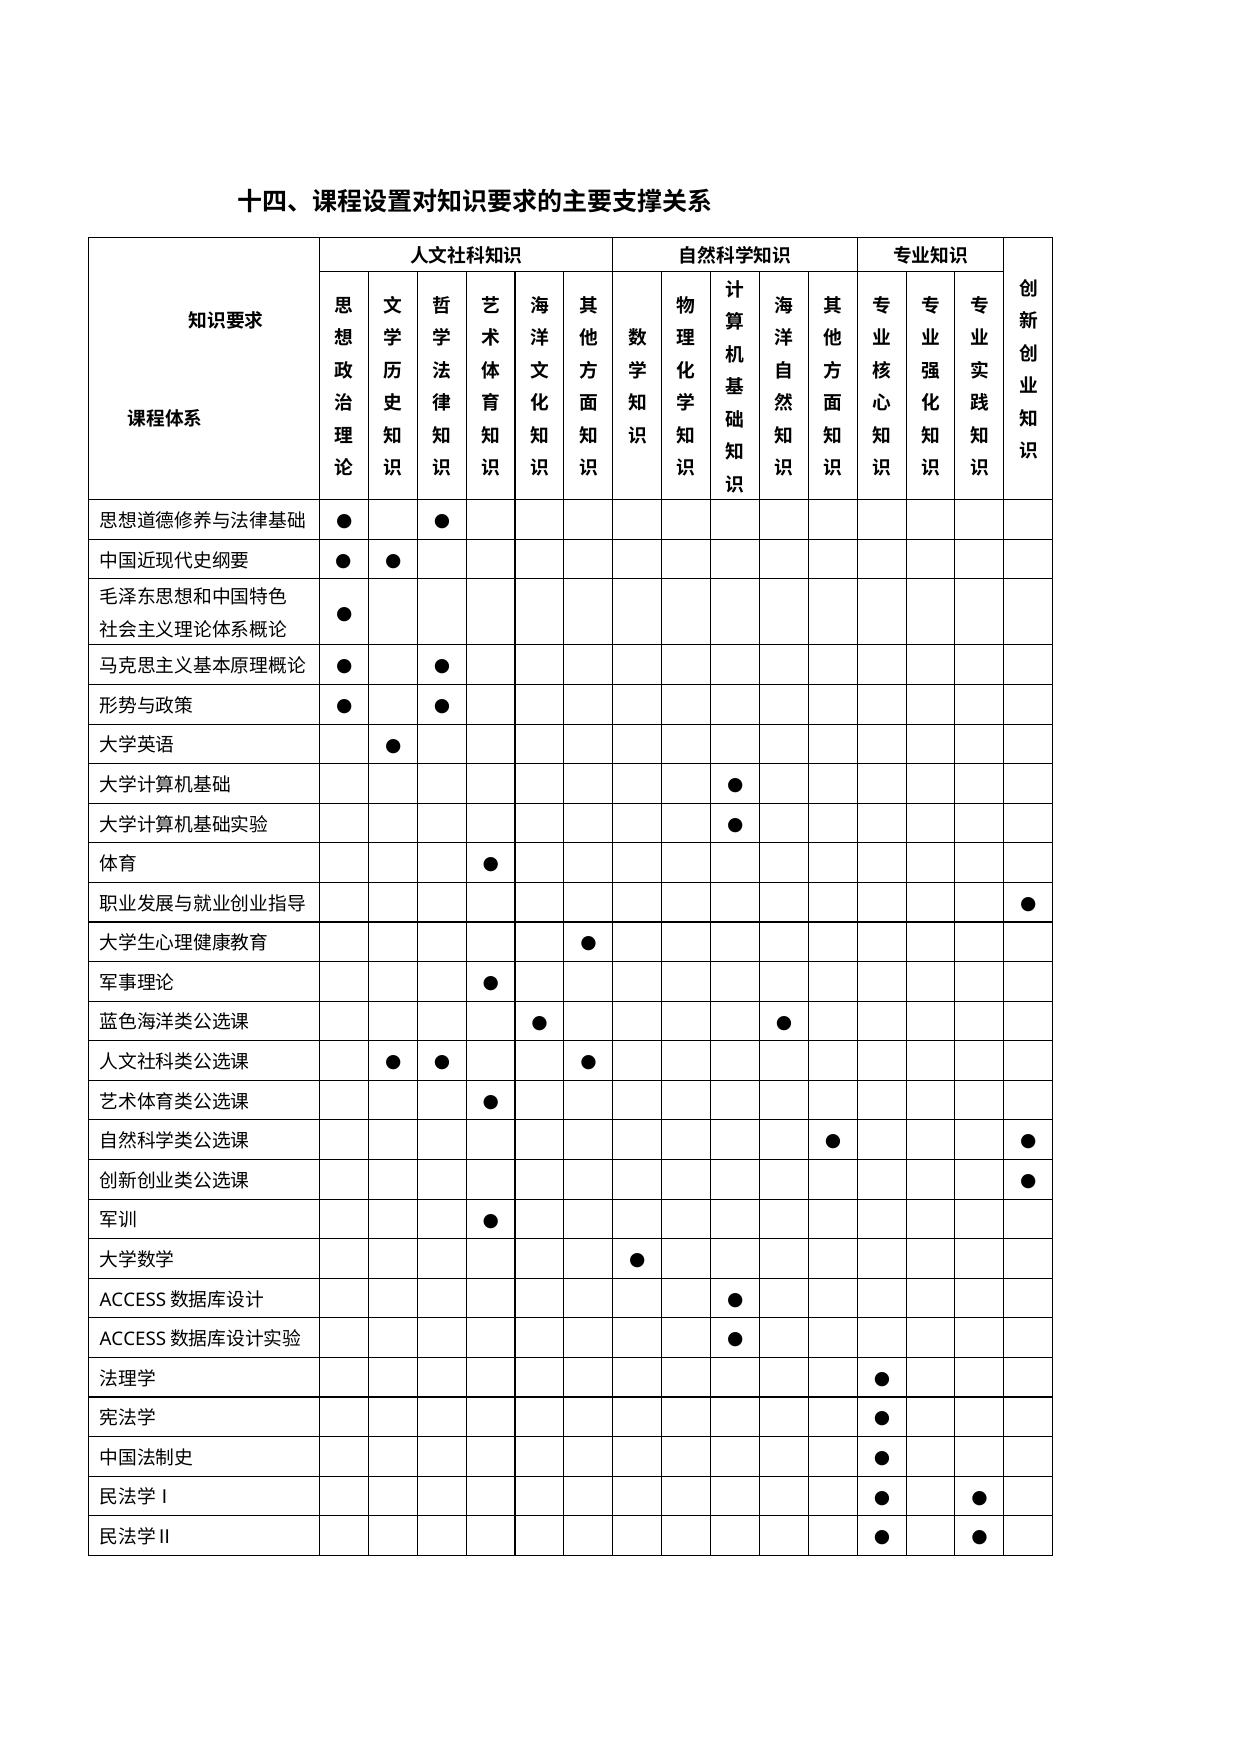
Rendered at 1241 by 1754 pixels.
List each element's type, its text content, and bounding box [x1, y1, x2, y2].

table_cell [320, 1002, 368, 1040]
table_cell ● [467, 1200, 514, 1238]
table_cell [564, 540, 612, 578]
table_cell [1004, 725, 1052, 763]
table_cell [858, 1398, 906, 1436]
table_cell [711, 1160, 759, 1198]
table_cell [516, 1279, 563, 1317]
table_cell [613, 1279, 661, 1317]
table_cell [809, 883, 857, 921]
table_cell [662, 500, 710, 539]
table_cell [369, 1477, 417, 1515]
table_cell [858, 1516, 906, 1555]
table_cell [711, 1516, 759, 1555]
table_cell [760, 1279, 808, 1317]
table_cell [564, 1318, 612, 1357]
table_cell [955, 1160, 1003, 1198]
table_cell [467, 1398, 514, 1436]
table_cell [858, 725, 906, 763]
table_cell [907, 1041, 954, 1080]
table_cell [418, 540, 466, 578]
table_cell [858, 1239, 906, 1278]
table_cell [613, 685, 661, 723]
table_cell [564, 1239, 612, 1278]
table_cell [955, 1200, 1003, 1238]
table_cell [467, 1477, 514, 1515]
table_cell [467, 764, 514, 803]
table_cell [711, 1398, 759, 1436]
table_cell [516, 843, 563, 882]
table_cell [858, 1081, 906, 1119]
table_cell ● [760, 1002, 808, 1040]
table_cell [320, 1358, 368, 1396]
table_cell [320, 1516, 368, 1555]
table_cell [760, 1041, 808, 1080]
table_cell [418, 1120, 466, 1159]
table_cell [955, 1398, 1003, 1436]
table_cell [711, 540, 759, 578]
table_cell 大学计算机基础实验 [89, 804, 319, 842]
table_cell 军事理论 [89, 962, 319, 1001]
table_cell 专业强化知识 [907, 272, 954, 499]
table_cell ● [809, 1120, 857, 1159]
table_cell [564, 804, 612, 842]
table_cell [662, 1239, 710, 1278]
table_cell [662, 764, 710, 803]
table_cell [613, 540, 661, 578]
table_cell [711, 1358, 759, 1396]
table_cell [467, 645, 514, 684]
table_cell [907, 1002, 954, 1040]
table_cell 体育 [89, 843, 319, 882]
table_cell [955, 843, 1003, 882]
table_cell [320, 1239, 368, 1278]
table_cell [418, 962, 466, 1001]
table_cell [613, 1200, 661, 1238]
table_cell [418, 1081, 466, 1119]
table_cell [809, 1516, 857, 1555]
table_cell 职业发展与就业创业指导 [89, 883, 319, 921]
table_cell [564, 1200, 612, 1238]
table_cell [1004, 500, 1052, 539]
table_cell ● [320, 579, 368, 644]
table_cell [809, 1318, 857, 1357]
table_cell [320, 1160, 368, 1198]
table_cell [467, 1358, 514, 1396]
table_cell [662, 1279, 710, 1317]
table_cell [467, 923, 514, 961]
table_cell [564, 883, 612, 921]
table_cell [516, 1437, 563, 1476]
table_cell ● [1004, 1120, 1052, 1159]
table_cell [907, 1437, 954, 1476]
table_cell 艺术体育知识 [467, 272, 514, 499]
table_cell [467, 725, 514, 763]
table_cell [516, 500, 563, 539]
table_cell [858, 1041, 906, 1080]
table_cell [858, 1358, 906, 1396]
table_cell [613, 1160, 661, 1198]
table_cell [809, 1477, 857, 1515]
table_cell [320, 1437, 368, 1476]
table_cell [907, 540, 954, 578]
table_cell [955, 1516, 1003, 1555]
table_cell [418, 764, 466, 803]
table_cell ● [467, 1081, 514, 1119]
table_cell [907, 500, 954, 539]
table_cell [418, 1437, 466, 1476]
table_cell [907, 1318, 954, 1357]
table_cell ● [467, 843, 514, 882]
table_cell [809, 540, 857, 578]
table_cell [955, 1081, 1003, 1119]
text 十四、课程设置对知识要求的主要支撑关系 [187, 167, 1053, 232]
table_cell [516, 962, 563, 1001]
table_cell [564, 645, 612, 684]
table_cell [858, 540, 906, 578]
table_cell [1004, 1318, 1052, 1357]
table_cell [711, 645, 759, 684]
table_cell [516, 883, 563, 921]
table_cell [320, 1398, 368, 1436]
table_cell [418, 1358, 466, 1396]
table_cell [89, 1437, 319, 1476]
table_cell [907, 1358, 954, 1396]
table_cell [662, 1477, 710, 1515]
table_cell [858, 1002, 906, 1040]
table_cell [320, 764, 368, 803]
table_cell [418, 1200, 466, 1238]
table_cell [662, 1081, 710, 1119]
table_cell [760, 764, 808, 803]
table_cell [613, 1002, 661, 1040]
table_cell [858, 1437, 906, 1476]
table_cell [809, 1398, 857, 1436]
table_cell [711, 725, 759, 763]
table_cell [564, 843, 612, 882]
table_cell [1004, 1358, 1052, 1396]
table_cell [516, 1358, 563, 1396]
table_cell [858, 764, 906, 803]
table_cell [320, 1120, 368, 1159]
table_cell [907, 1081, 954, 1119]
table_cell [467, 500, 514, 539]
table_cell 人文社科类公选课 [89, 1041, 319, 1080]
table_cell [809, 645, 857, 684]
table_cell [662, 1160, 710, 1198]
table_cell ● [564, 1041, 612, 1080]
table_cell [613, 1081, 661, 1119]
table_cell ACCESS数据库设计 [89, 1279, 319, 1317]
table_cell 数学知识 [613, 272, 661, 499]
table_cell [564, 1279, 612, 1317]
table_cell [809, 962, 857, 1001]
table_cell [613, 579, 661, 644]
table_cell [564, 1160, 612, 1198]
table_cell [858, 843, 906, 882]
table_cell 思想道德修养与法律基础 [89, 500, 319, 539]
table_cell [809, 764, 857, 803]
table_cell [711, 1239, 759, 1278]
table_cell [516, 685, 563, 723]
table_cell [516, 1318, 563, 1357]
table_cell [662, 1200, 710, 1238]
table_cell [711, 1200, 759, 1238]
table_cell 马克思主义基本原理概论 [89, 645, 319, 684]
table_cell 海洋自然知识 [760, 272, 808, 499]
table_cell [1004, 685, 1052, 723]
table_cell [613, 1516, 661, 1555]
table_cell [467, 685, 514, 723]
table_cell [907, 923, 954, 961]
table_cell ● [613, 1239, 661, 1278]
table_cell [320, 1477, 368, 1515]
table_cell [907, 1120, 954, 1159]
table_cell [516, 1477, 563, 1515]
table_cell [955, 540, 1003, 578]
table_cell [662, 962, 710, 1001]
table_cell ● [564, 923, 612, 961]
table_cell [858, 685, 906, 723]
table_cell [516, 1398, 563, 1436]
table_cell [760, 804, 808, 842]
table_cell [662, 1002, 710, 1040]
table_cell [858, 804, 906, 842]
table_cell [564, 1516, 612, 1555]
table_cell [516, 804, 563, 842]
table_cell [662, 843, 710, 882]
table_cell [467, 1041, 514, 1080]
table_cell [662, 579, 710, 644]
table_cell [955, 804, 1003, 842]
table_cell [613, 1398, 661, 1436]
table_cell [369, 1160, 417, 1198]
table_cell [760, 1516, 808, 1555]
table_cell [320, 804, 368, 842]
table_cell [516, 725, 563, 763]
table_cell [711, 883, 759, 921]
table_cell [613, 1120, 661, 1159]
table_cell ● [516, 1002, 563, 1040]
table_cell [564, 579, 612, 644]
table_cell 中国近现代史纲要 [89, 540, 319, 578]
table_cell [858, 1279, 906, 1317]
table_cell ● [1004, 1160, 1052, 1198]
table_cell [418, 1239, 466, 1278]
table_cell [711, 843, 759, 882]
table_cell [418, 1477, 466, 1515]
table_cell ● [320, 540, 368, 578]
table_cell [564, 725, 612, 763]
table_cell [1004, 645, 1052, 684]
table_cell 大学计算机基础 [89, 764, 319, 803]
table_cell [467, 579, 514, 644]
table_cell [516, 1120, 563, 1159]
table_cell ● [467, 962, 514, 1001]
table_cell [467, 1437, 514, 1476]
table_cell [760, 883, 808, 921]
table_cell [955, 883, 1003, 921]
table_cell [613, 764, 661, 803]
table_cell [564, 764, 612, 803]
table_cell [760, 1200, 808, 1238]
table_cell [662, 804, 710, 842]
table_cell [320, 1279, 368, 1317]
table_cell [662, 1120, 710, 1159]
table_cell [955, 645, 1003, 684]
table_cell [320, 1081, 368, 1119]
table_cell 艺术体育类公选课 [89, 1081, 319, 1119]
table_cell [809, 685, 857, 723]
table_cell [760, 540, 808, 578]
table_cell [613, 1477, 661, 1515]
table_cell [369, 1081, 417, 1119]
table_cell [467, 804, 514, 842]
table_cell [907, 645, 954, 684]
table_cell ● [320, 500, 368, 539]
table_cell ● [711, 1279, 759, 1317]
table_cell [1004, 1239, 1052, 1278]
table_cell [858, 645, 906, 684]
table_cell [907, 725, 954, 763]
table_cell [858, 1160, 906, 1198]
table_cell ACCESS数据库设计实验 [89, 1318, 319, 1357]
table_cell [516, 1081, 563, 1119]
table_cell 大学数学 [89, 1239, 319, 1278]
table_cell [369, 500, 417, 539]
table_cell [613, 1358, 661, 1396]
table_cell [369, 1318, 417, 1357]
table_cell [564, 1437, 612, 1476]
table_cell [858, 883, 906, 921]
table_cell [1004, 962, 1052, 1001]
table_cell [809, 1279, 857, 1317]
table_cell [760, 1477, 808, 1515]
table_cell [711, 1120, 759, 1159]
table_cell [613, 962, 661, 1001]
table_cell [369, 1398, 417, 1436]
table_cell 专业实践知识 [955, 272, 1003, 499]
table_cell [369, 923, 417, 961]
table_cell 文学历史知识 [369, 272, 417, 499]
table_cell [1004, 1200, 1052, 1238]
table_cell [369, 685, 417, 723]
table_cell 毛泽东思想和中国特色 社会主义理论体系概论 [89, 579, 319, 644]
table_cell [369, 843, 417, 882]
table_cell [613, 500, 661, 539]
table_cell [809, 1200, 857, 1238]
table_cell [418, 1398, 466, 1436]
table_cell 大学生心理健康教育 [89, 923, 319, 961]
table_cell [760, 923, 808, 961]
table_cell ● [418, 500, 466, 539]
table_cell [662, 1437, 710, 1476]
table_cell 思想政治理论 [320, 272, 368, 499]
table_cell [516, 579, 563, 644]
table_cell 形势与政策 [89, 685, 319, 723]
table_cell [369, 764, 417, 803]
table_cell [369, 1200, 417, 1238]
table_cell [858, 962, 906, 1001]
table_cell [760, 1318, 808, 1357]
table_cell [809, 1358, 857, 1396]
table_cell [418, 883, 466, 921]
table_cell [1004, 540, 1052, 578]
table_cell [858, 1200, 906, 1238]
table_cell [955, 1279, 1003, 1317]
table_cell [955, 1002, 1003, 1040]
table_cell [516, 1160, 563, 1198]
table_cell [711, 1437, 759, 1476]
table_cell [858, 923, 906, 961]
table_cell ● [1004, 883, 1052, 921]
table_cell [858, 1120, 906, 1159]
table_cell [369, 1002, 417, 1040]
table_cell [418, 1002, 466, 1040]
table_cell [516, 1041, 563, 1080]
table_cell [613, 1041, 661, 1080]
table_cell [809, 1081, 857, 1119]
table_cell [955, 962, 1003, 1001]
table_cell [1004, 1002, 1052, 1040]
table_cell [1004, 579, 1052, 644]
table_cell ● [320, 645, 368, 684]
table_cell [809, 500, 857, 539]
table_cell [809, 725, 857, 763]
table_cell [955, 685, 1003, 723]
table_cell [858, 579, 906, 644]
table_cell [955, 1041, 1003, 1080]
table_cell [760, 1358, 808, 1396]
table_cell [516, 764, 563, 803]
table_cell [418, 1160, 466, 1198]
table_cell [955, 579, 1003, 644]
table_cell ● [369, 1041, 417, 1080]
table_cell [564, 685, 612, 723]
table_header 知识要求 课程体系 [89, 238, 319, 499]
table_cell [760, 1239, 808, 1278]
table_cell [955, 1318, 1003, 1357]
table_cell [907, 804, 954, 842]
table_cell [907, 579, 954, 644]
table_cell 法理学 [89, 1358, 319, 1396]
table_cell [516, 540, 563, 578]
table_cell [760, 645, 808, 684]
table_cell [760, 500, 808, 539]
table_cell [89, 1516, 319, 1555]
table_cell ● [418, 685, 466, 723]
table_cell [369, 883, 417, 921]
table_cell [320, 962, 368, 1001]
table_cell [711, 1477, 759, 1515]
table_cell [760, 843, 808, 882]
table_cell [516, 1239, 563, 1278]
table_cell [516, 923, 563, 961]
table_cell [858, 500, 906, 539]
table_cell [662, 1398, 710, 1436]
table_cell [711, 1002, 759, 1040]
table_cell [907, 1279, 954, 1317]
table_cell [613, 923, 661, 961]
table_cell [467, 1120, 514, 1159]
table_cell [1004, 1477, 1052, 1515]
table_cell [662, 645, 710, 684]
table_cell [907, 883, 954, 921]
table_cell [955, 500, 1003, 539]
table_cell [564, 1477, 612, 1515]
table_cell 军训 [89, 1200, 319, 1238]
table_cell [760, 725, 808, 763]
table_cell [809, 804, 857, 842]
table_cell [711, 579, 759, 644]
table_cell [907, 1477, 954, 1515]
table_cell [369, 1358, 417, 1396]
table_cell [662, 883, 710, 921]
table_cell ● [369, 540, 417, 578]
table_cell [907, 1200, 954, 1238]
table_cell [564, 962, 612, 1001]
table_cell ● [369, 725, 417, 763]
table_cell [760, 579, 808, 644]
table_cell [809, 1002, 857, 1040]
table_cell [955, 764, 1003, 803]
table_cell [662, 1041, 710, 1080]
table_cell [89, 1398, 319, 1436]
table_cell [320, 883, 368, 921]
table_cell [1004, 923, 1052, 961]
table_cell 自然科学类公选课 [89, 1120, 319, 1159]
table_cell [760, 1160, 808, 1198]
table_cell [662, 923, 710, 961]
table_cell ● [418, 1041, 466, 1080]
table_cell [369, 579, 417, 644]
table_cell [467, 1239, 514, 1278]
table_cell 海洋文化知识 [516, 272, 563, 499]
table_cell [418, 1318, 466, 1357]
table_cell [613, 1318, 661, 1357]
table_cell [320, 1041, 368, 1080]
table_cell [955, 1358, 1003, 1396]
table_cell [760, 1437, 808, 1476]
table_cell [809, 923, 857, 961]
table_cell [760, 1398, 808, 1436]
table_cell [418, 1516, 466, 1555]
table_cell [564, 500, 612, 539]
table_cell [907, 843, 954, 882]
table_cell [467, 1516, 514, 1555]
table_cell 创新创业类公选课 [89, 1160, 319, 1198]
table_cell [467, 540, 514, 578]
table_cell [662, 1318, 710, 1357]
table_cell [1004, 804, 1052, 842]
table_cell [662, 540, 710, 578]
table_cell [760, 685, 808, 723]
table_cell [516, 1200, 563, 1238]
table_header 自然科学知识 [613, 238, 857, 271]
table_cell [809, 843, 857, 882]
table_cell [1004, 1081, 1052, 1119]
table_cell [418, 843, 466, 882]
table_cell [662, 685, 710, 723]
table_cell [418, 1279, 466, 1317]
table_header 专业知识 [858, 238, 1003, 271]
table_cell ● [711, 1318, 759, 1357]
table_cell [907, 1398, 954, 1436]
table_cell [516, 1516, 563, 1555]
table_cell [809, 579, 857, 644]
table_cell [564, 1358, 612, 1396]
table_cell [955, 923, 1003, 961]
table_cell [320, 1200, 368, 1238]
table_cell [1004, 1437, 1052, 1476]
table_cell [369, 804, 417, 842]
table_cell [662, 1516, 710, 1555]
table_cell [418, 579, 466, 644]
table_cell 物理化学知识 [662, 272, 710, 499]
table_cell [369, 645, 417, 684]
table_cell [809, 1041, 857, 1080]
table_cell [369, 1120, 417, 1159]
table_cell 其他方面知识 [809, 272, 857, 499]
table_cell [809, 1239, 857, 1278]
table_cell [907, 1160, 954, 1198]
table_cell [613, 804, 661, 842]
table_cell 其他方面知识 [564, 272, 612, 499]
table_cell [613, 645, 661, 684]
table_cell ● [418, 645, 466, 684]
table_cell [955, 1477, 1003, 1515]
table_cell [418, 923, 466, 961]
table_cell [369, 1239, 417, 1278]
table_cell [662, 725, 710, 763]
table_cell [369, 1279, 417, 1317]
table_cell [320, 1318, 368, 1357]
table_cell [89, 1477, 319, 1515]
table_cell [467, 1318, 514, 1357]
table_cell [320, 725, 368, 763]
table_cell [564, 1120, 612, 1159]
table_cell [907, 764, 954, 803]
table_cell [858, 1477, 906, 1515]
table_cell [369, 962, 417, 1001]
table_cell [1004, 843, 1052, 882]
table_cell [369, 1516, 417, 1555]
table_cell [467, 1160, 514, 1198]
table_cell [760, 1081, 808, 1119]
table_cell [711, 685, 759, 723]
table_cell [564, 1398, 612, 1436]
table_cell [516, 645, 563, 684]
table_cell [907, 685, 954, 723]
table_cell [662, 1358, 710, 1396]
table_cell [955, 725, 1003, 763]
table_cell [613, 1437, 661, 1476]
table_cell [955, 1120, 1003, 1159]
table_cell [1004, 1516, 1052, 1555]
table_cell [467, 883, 514, 921]
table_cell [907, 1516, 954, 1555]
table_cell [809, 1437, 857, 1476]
table_header 创新创业知识 [1004, 238, 1052, 499]
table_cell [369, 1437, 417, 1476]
table_cell ● [711, 804, 759, 842]
table_cell 大学英语 [89, 725, 319, 763]
table_cell [711, 1041, 759, 1080]
table_cell ● [711, 764, 759, 803]
table_header 人文社科知识 [320, 238, 612, 271]
table_cell [711, 962, 759, 1001]
table_cell [1004, 764, 1052, 803]
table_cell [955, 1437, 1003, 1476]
table_cell 蓝色海洋类公选课 [89, 1002, 319, 1040]
table_cell [467, 1002, 514, 1040]
table_cell [809, 1160, 857, 1198]
table_cell 计算机基础知识 [711, 272, 759, 499]
table_cell [858, 1318, 906, 1357]
table_cell [907, 1239, 954, 1278]
table_cell [418, 725, 466, 763]
table_cell [1004, 1041, 1052, 1080]
table_cell [760, 962, 808, 1001]
table_cell [711, 500, 759, 539]
table_cell [564, 1002, 612, 1040]
table_cell [418, 804, 466, 842]
table_cell 专业核心知识 [858, 272, 906, 499]
table_cell [907, 962, 954, 1001]
table_cell [955, 1239, 1003, 1278]
table_cell ● [320, 685, 368, 723]
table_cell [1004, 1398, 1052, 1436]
table_cell [760, 1120, 808, 1159]
table_cell [613, 843, 661, 882]
table_cell [613, 883, 661, 921]
table_cell [320, 923, 368, 961]
table_cell [320, 843, 368, 882]
table_cell [711, 923, 759, 961]
table_cell 哲学法律知识 [418, 272, 466, 499]
table_cell [711, 1081, 759, 1119]
table_cell [1004, 1279, 1052, 1317]
table_cell [564, 1081, 612, 1119]
table_cell [467, 1279, 514, 1317]
table_cell [613, 725, 661, 763]
